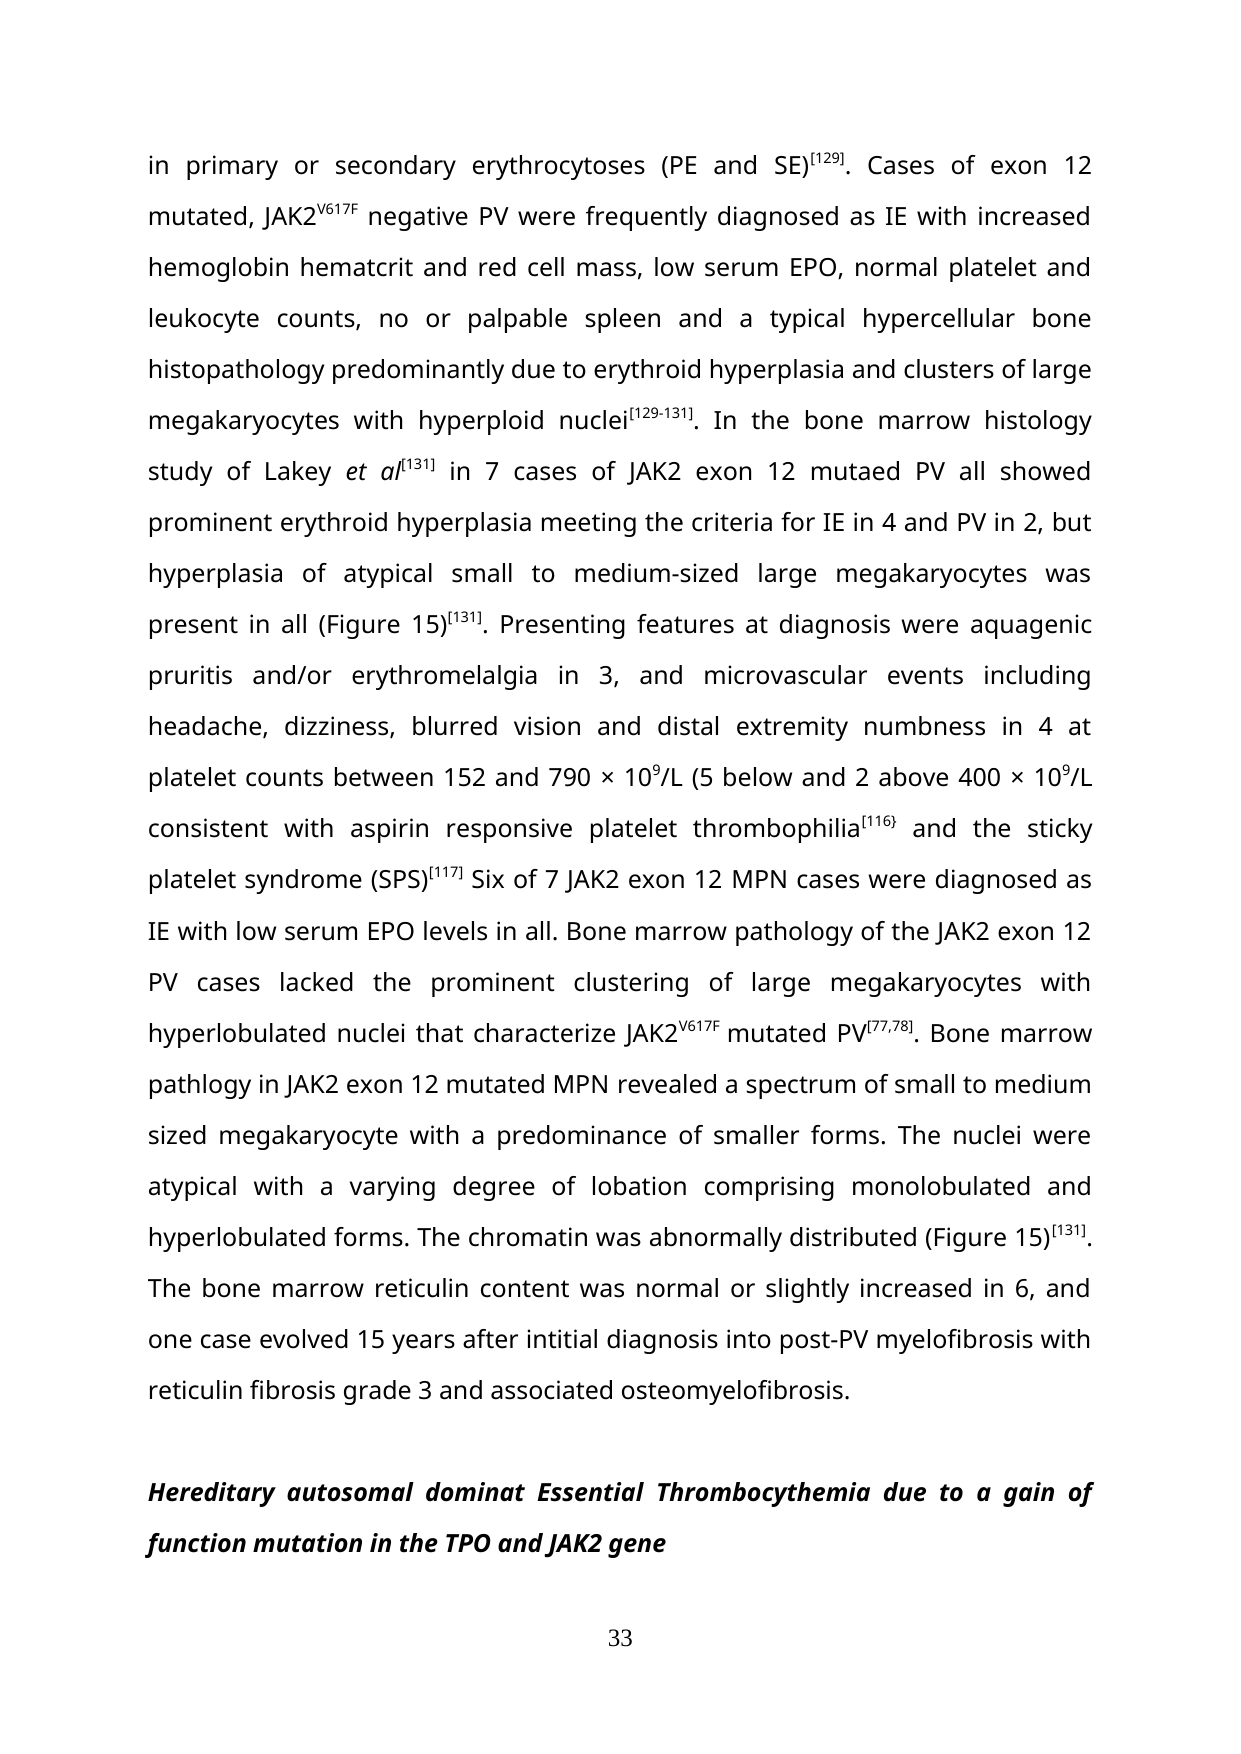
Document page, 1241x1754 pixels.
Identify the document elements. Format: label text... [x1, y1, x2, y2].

text Hereditary autosomal dominat Essential Thrombocythemia due to a gain of function mutation in the TPO and JAK2 gene [148, 1475, 1093, 1560]
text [148, 148, 1093, 1407]
